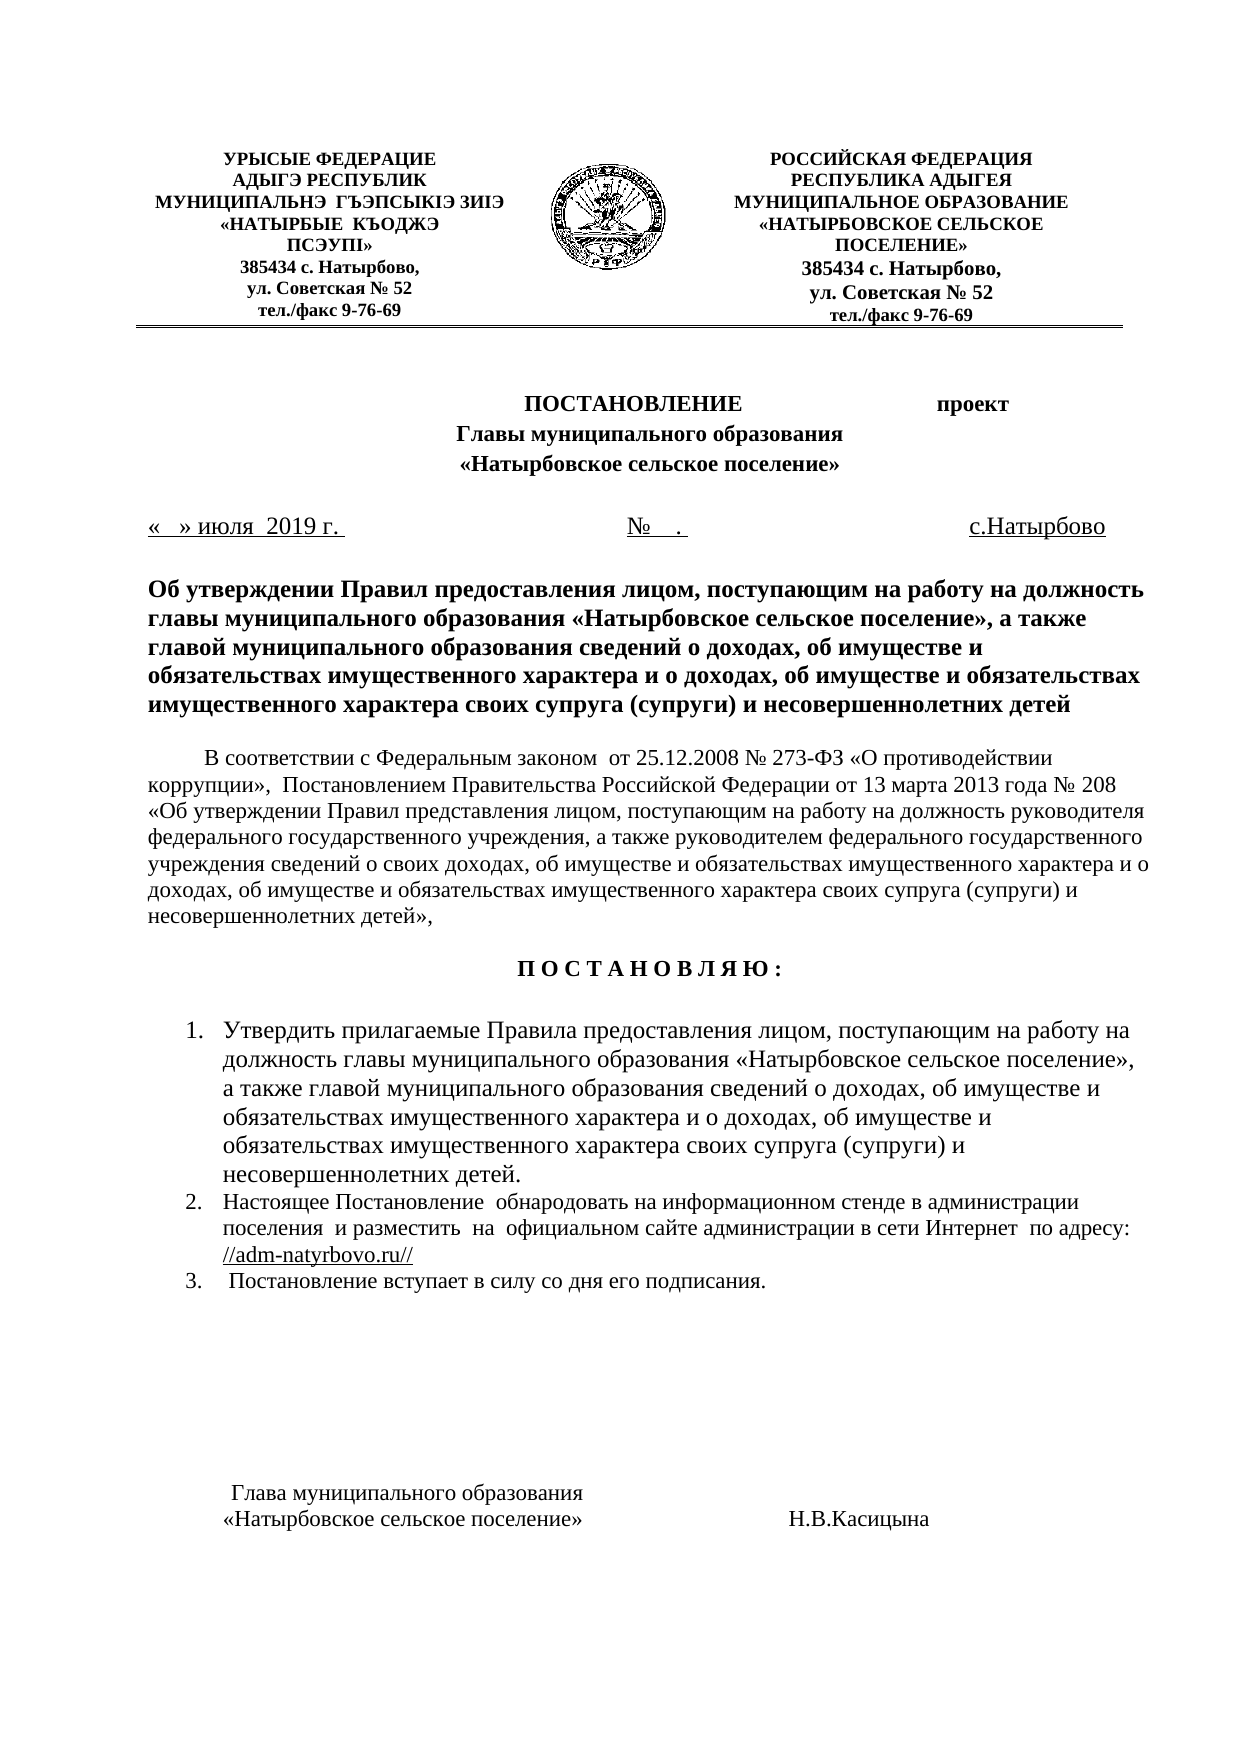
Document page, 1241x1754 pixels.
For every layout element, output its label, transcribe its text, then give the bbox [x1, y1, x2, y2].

text Главы муниципального образования [148, 420, 1152, 447]
text В соответствии с Федеральным законом от 25.12.2008 № 273-ФЗ «О противодействии коррупции», Постановлением Правительства Российской Федерации от 13 марта 2013 года № 208 «Об утверждении Правил представления лицом, поступающим на работу на должность руководителя федерального государственного учреждения, а также руководителем федерального государственного учреждения сведений о своих доходах, об имуществе и обязательствах имущественного характера и о доходах, об имуществе и обязательствах имущественного характера своих супруга (супруги) и несовершеннолетних детей», [148, 744, 1152, 929]
text Глава муниципального образования [185, 1478, 1152, 1505]
table_header РОССИЙСКАЯ ФЕДЕРАЦИЯ РЕСПУБЛИКА АДЫГЕЯ МУНИЦИПАЛЬНОЕ ОБРАЗОВАНИЕ «НАТЫРБОВСКОЕ СЕЛЬСКОЕ ПОСЕЛЕНИЕ» 385434 с. Натырбово, ул. Советская № 52 тел./факс 9-76-69 [680, 148, 1123, 325]
text «Натырбовское сельское поселение» [148, 451, 1152, 477]
table_header [523, 148, 680, 325]
list Настоящее Постановление обнародовать на информационном стенде в администрации поселения и разместить на официальном сайте администрации в сети Интернет по адресу: //adm-natyrbovo.ru// [185, 1188, 1152, 1267]
list «Натырбовское сельское поселение» Н.В.Касицына [223, 1505, 1152, 1531]
picture [533, 147, 680, 278]
text ПОСТАНОВЛЕНИЕ проект [148, 390, 1152, 416]
list Постановление вступает в силу со дня его подписания. [185, 1267, 1152, 1293]
table_header УРЫСЫЕ ФЕДЕРАЦИЕ АДЫГЭ РЕСПУБЛИК МУНИЦИПАЛЬНЭ ГЪЭПСЫКIЭ ЗИIЭ «НАТЫРБЫЕ КЪОДЖЭ ПСЭУПI» 385434 с. Натырбово, ул. Советская № 52 тел./факс 9-76-69 [136, 148, 523, 325]
text « » июля 2019 г. № . с.Натырбово [148, 511, 1152, 540]
text Об утверждении Правил предоставления лицом, поступающим на работу на должность главы муниципального образования «Натырбовское сельское поселение», а также главой муниципального образования сведений о доходах, об имуществе и обязательствах имущественного характера и о доходах, об имуществе и обязательствах имущественного характера своих супруга (супруги) и несовершеннолетних детей [148, 574, 1152, 718]
text П О С Т А Н О В Л Я Ю : [148, 955, 1152, 981]
list Утвердить прилагаемые Правила предоставления лицом, поступающим на работу на должность главы муниципального образования «Натырбовское сельское поселение», а также главой муниципального образования сведений о доходах, об имуществе и обязательствах имущественного характера и о доходах, об имуществе и обязательствах имущественного характера своих супруга (супруги) и несовершеннолетних детей. [185, 1016, 1152, 1188]
